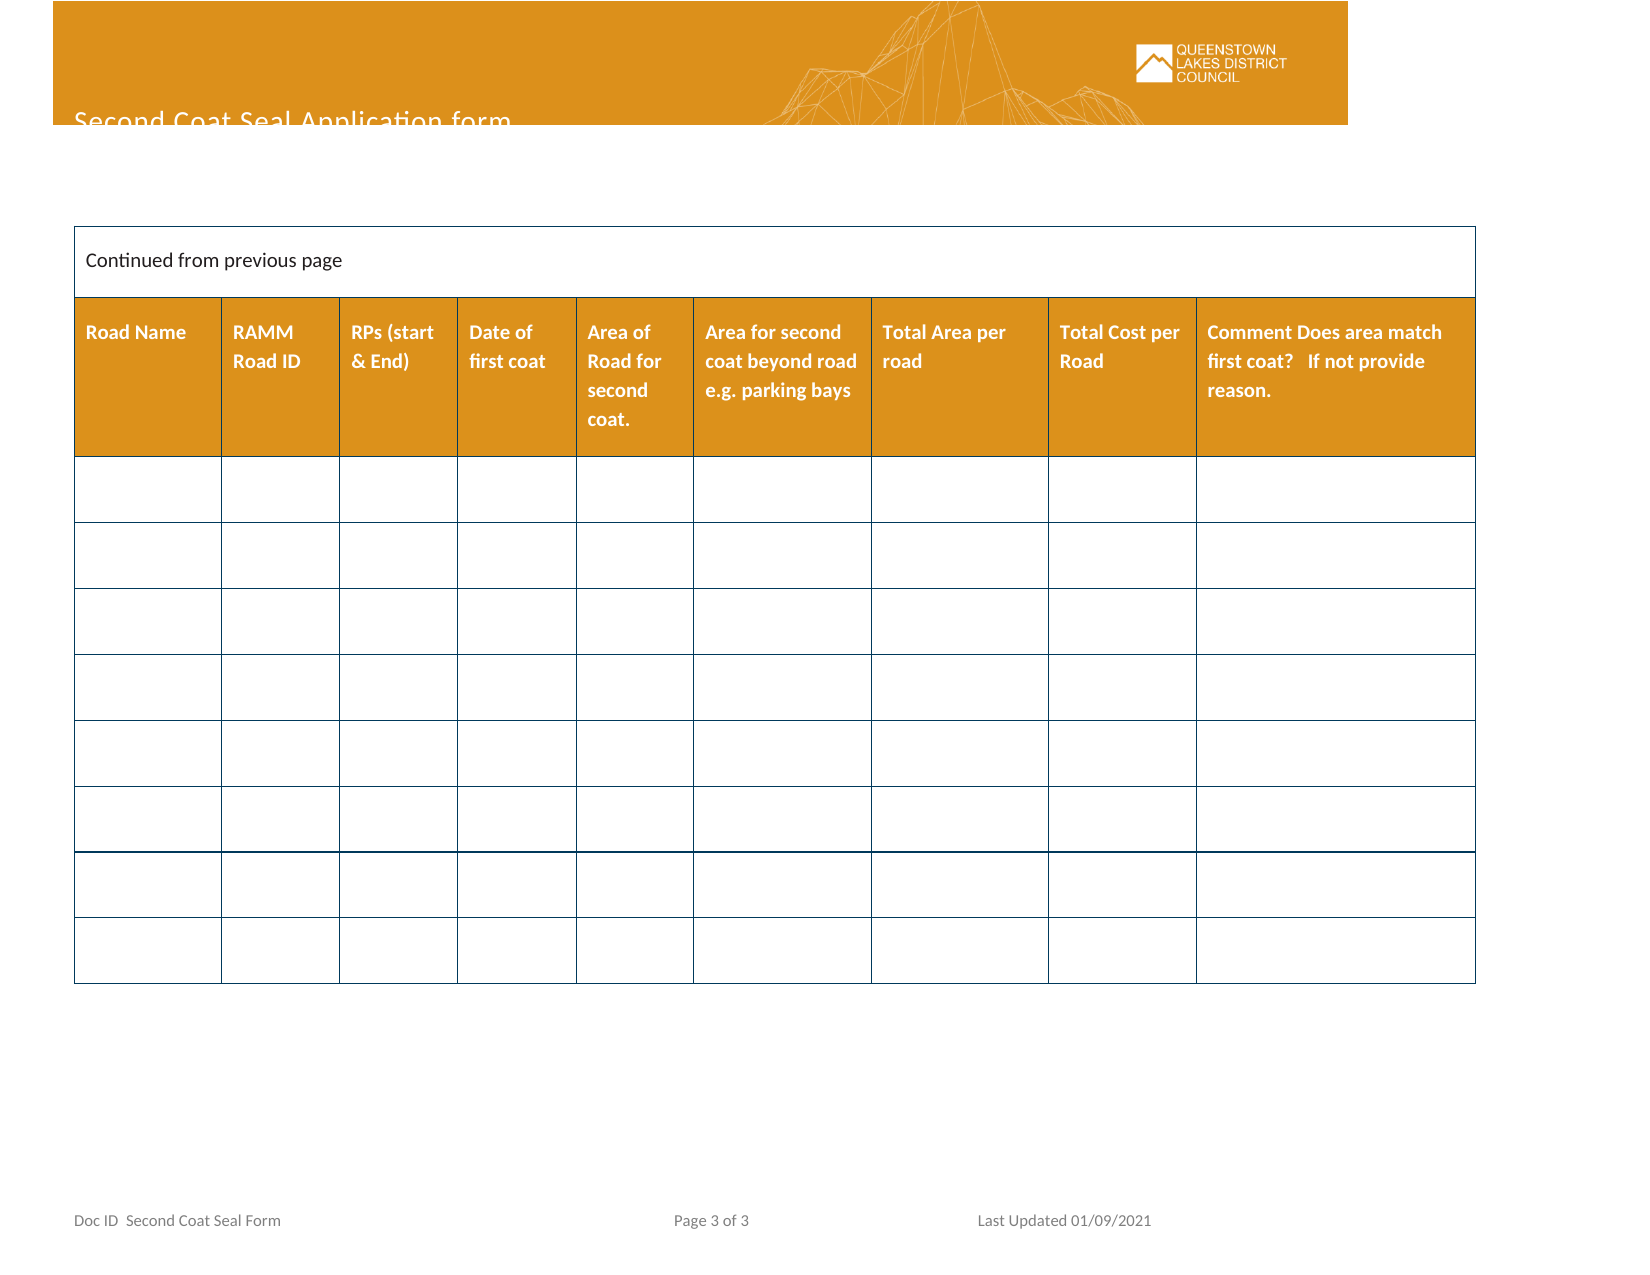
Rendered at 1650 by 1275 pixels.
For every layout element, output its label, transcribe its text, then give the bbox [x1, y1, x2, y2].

picture [305, 115, 311, 124]
table_cell [75, 721, 221, 786]
table_cell Date of first coat [458, 298, 576, 456]
table_cell [458, 853, 576, 917]
table_cell Area of Road for second coat. [577, 298, 693, 456]
picture [121, 119, 129, 125]
table_cell [872, 853, 1048, 917]
table_header Continued from previous page [75, 227, 1475, 297]
table_cell [75, 457, 221, 522]
table_cell [872, 655, 1048, 720]
table_cell [872, 589, 1048, 654]
table_cell [75, 787, 221, 851]
table_cell [1197, 589, 1475, 654]
table_cell [694, 523, 871, 588]
picture [153, 119, 160, 125]
table_cell [872, 787, 1048, 851]
table_cell [222, 918, 339, 983]
table_cell [694, 853, 871, 917]
table_cell [1197, 918, 1475, 983]
table_cell [694, 918, 871, 983]
table_cell RPs (start & End) [340, 298, 457, 456]
table_cell [1197, 655, 1475, 720]
table_cell [458, 523, 576, 588]
table_cell [694, 457, 871, 522]
table_cell [577, 721, 693, 786]
table_cell [694, 589, 871, 654]
table_cell [694, 787, 871, 851]
table_cell [1197, 853, 1475, 917]
picture [339, 119, 346, 125]
table_cell [872, 523, 1048, 588]
table_cell RAMM Road ID [222, 298, 339, 456]
table_cell [694, 655, 871, 720]
table_cell [222, 853, 339, 917]
table_cell [458, 787, 576, 851]
table_cell [577, 457, 693, 522]
table_cell [458, 721, 576, 786]
table_cell [75, 853, 221, 917]
table_cell [577, 918, 693, 983]
table_cell [1049, 457, 1196, 522]
table_cell [1049, 523, 1196, 588]
picture [415, 119, 423, 125]
table_cell [75, 918, 221, 983]
table_cell [75, 589, 221, 654]
table_cell [222, 457, 339, 522]
table_cell [340, 918, 457, 983]
table_cell [458, 589, 576, 654]
table_cell [577, 655, 693, 720]
table_cell [1049, 787, 1196, 851]
picture [322, 119, 329, 125]
table_cell [222, 523, 339, 588]
picture [53, 1, 1348, 125]
table_cell [340, 457, 457, 522]
table_cell [872, 721, 1048, 786]
table_cell [340, 787, 457, 851]
table_cell [222, 721, 339, 786]
table_cell [458, 655, 576, 720]
table_cell [577, 523, 693, 588]
table_cell [222, 655, 339, 720]
table_cell [222, 589, 339, 654]
table_cell Comment Does area match first coat? If not provide reason. [1197, 298, 1475, 456]
table_cell [577, 787, 693, 851]
table_cell [340, 523, 457, 588]
table_cell [1197, 523, 1475, 588]
table_cell [1049, 721, 1196, 786]
table_cell Total Cost per Road [1049, 298, 1196, 456]
picture [464, 119, 472, 125]
table_cell [872, 457, 1048, 522]
table_cell [458, 918, 576, 983]
table_cell [75, 523, 221, 588]
table_cell [340, 853, 457, 917]
table_cell [1049, 589, 1196, 654]
table_cell Area for second coat beyond road e.g. parking bays [694, 298, 871, 456]
table_cell [872, 918, 1048, 983]
picture [194, 119, 202, 125]
table_cell [458, 457, 576, 522]
picture [398, 119, 405, 125]
table_cell [1049, 853, 1196, 917]
table_cell [577, 589, 693, 654]
table_cell [340, 589, 457, 654]
table_cell [1197, 787, 1475, 851]
table_cell [1049, 918, 1196, 983]
table_cell [694, 721, 871, 786]
table_cell [340, 655, 457, 720]
table_cell [1049, 655, 1196, 720]
table_cell Road Name [75, 298, 221, 456]
table_cell [340, 721, 457, 786]
table_cell [75, 655, 221, 720]
table_cell [222, 787, 339, 851]
table_cell [1197, 721, 1475, 786]
table_cell [577, 853, 693, 917]
table_cell [1197, 457, 1475, 522]
table_cell Total Area per road [872, 298, 1048, 456]
